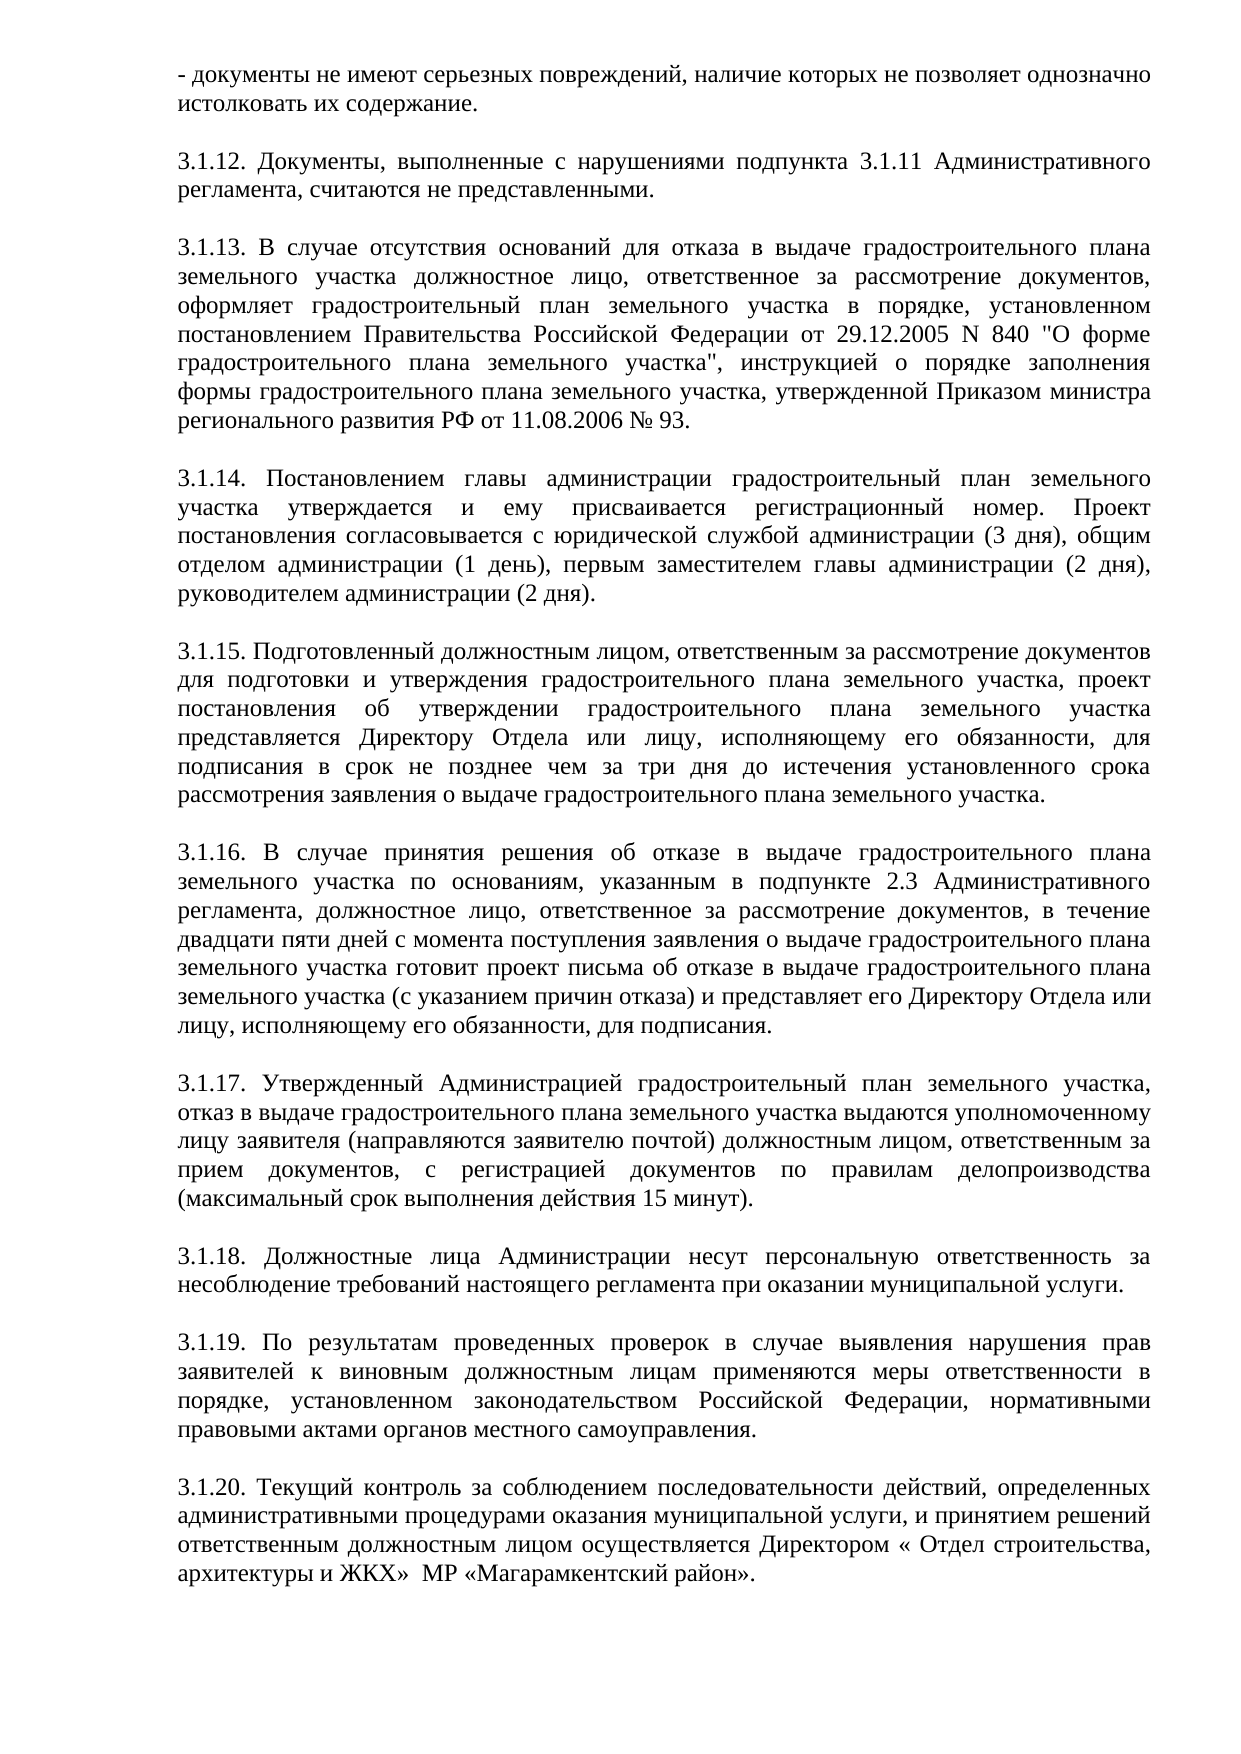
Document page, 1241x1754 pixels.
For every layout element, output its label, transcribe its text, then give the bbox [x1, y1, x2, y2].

text 3.1.19. По результатам проведенных проверок в случае выявления нарушения прав заявителей к виновным должностным лицам применяются меры ответственности в порядке, установленном законодательством Российской Федерации, нормативными правовыми актами органов местного самоуправления. [177, 1327, 1152, 1442]
text 3.1.12. Документы, выполненные с нарушениями подпункта 3.1.11 Административного регламента, считаются не представленными. [177, 146, 1152, 203]
text 3.1.14. Постановлением главы администрации градостроительный план земельного участка утверждается и ему присваивается регистрационный номер. Проект постановления согласовывается с юридической службой администрации (3 дня), общим отделом администрации (1 день), первым заместителем главы администрации (2 дня), руководителем администрации (2 дня). [177, 463, 1152, 607]
text 3.1.13. В случае отсутствия оснований для отказа в выдаче градостроительного плана земельного участка должностное лицо, ответственное за рассмотрение документов, оформляет градостроительный план земельного участка в порядке, установленном постановлением Правительства Российской Федерации от 29.12.2005 N 840 "О форме градостроительного плана земельного участка", инструкцией о порядке заполнения формы градостроительного плана земельного участка, утвержденной Приказом министра регионального развития РФ от 11.08.2006 № 93. [177, 232, 1152, 434]
text 3.1.17. Утвержденный Администрацией градостроительный план земельного участка, отказ в выдаче градостроительного плана земельного участка выдаются уполномоченному лицу заявителя (направляются заявителю почтой) должностным лицом, ответственным за прием документов, с регистрацией документов по правилам делопроизводства (максимальный срок выполнения действия 15 минут). [177, 1068, 1152, 1212]
text 3.1.20. Текущий контроль за соблюдением последовательности действий, определенных административными процедурами оказания муниципальной услуги, и принятием решений ответственным должностным лицом осуществляется Директором « Отдел строительства, архитектуры и ЖКХ» МР «Магарамкентский район». [177, 1472, 1152, 1587]
text 3.1.16. В случае принятия решения об отказе в выдаче градостроительного плана земельного участка по основаниям, указанным в подпункте 2.3 Административного регламента, должностное лицо, ответственное за рассмотрение документов, в течение двадцати пяти дней с момента поступления заявления о выдаче градостроительного плана земельного участка готовит проект письма об отказе в выдаче градостроительного плана земельного участка (с указанием причин отказа) и представляет его Директору Отдела или лицу, исполняющему его обязанности, для подписания. [177, 837, 1152, 1039]
text 3.1.18. Должностные лица Администрации несут персональную ответственность за несоблюдение требований настоящего регламента при оказании муниципальной услуги. [177, 1241, 1152, 1298]
text 3.1.15. Подготовленный должностным лицом, ответственным за рассмотрение документов для подготовки и утверждения градостроительного плана земельного участка, проект постановления об утверждении градостроительного плана земельного участка представляется Директору Отдела или лицу, исполняющему его обязанности, для подписания в срок не позднее чем за три дня до истечения установленного срока рассмотрения заявления о выдаче градостроительного плана земельного участка. [177, 636, 1152, 808]
text - документы не имеют серьезных повреждений, наличие которых не позволяет однозначно истолковать их содержание. [177, 59, 1152, 117]
